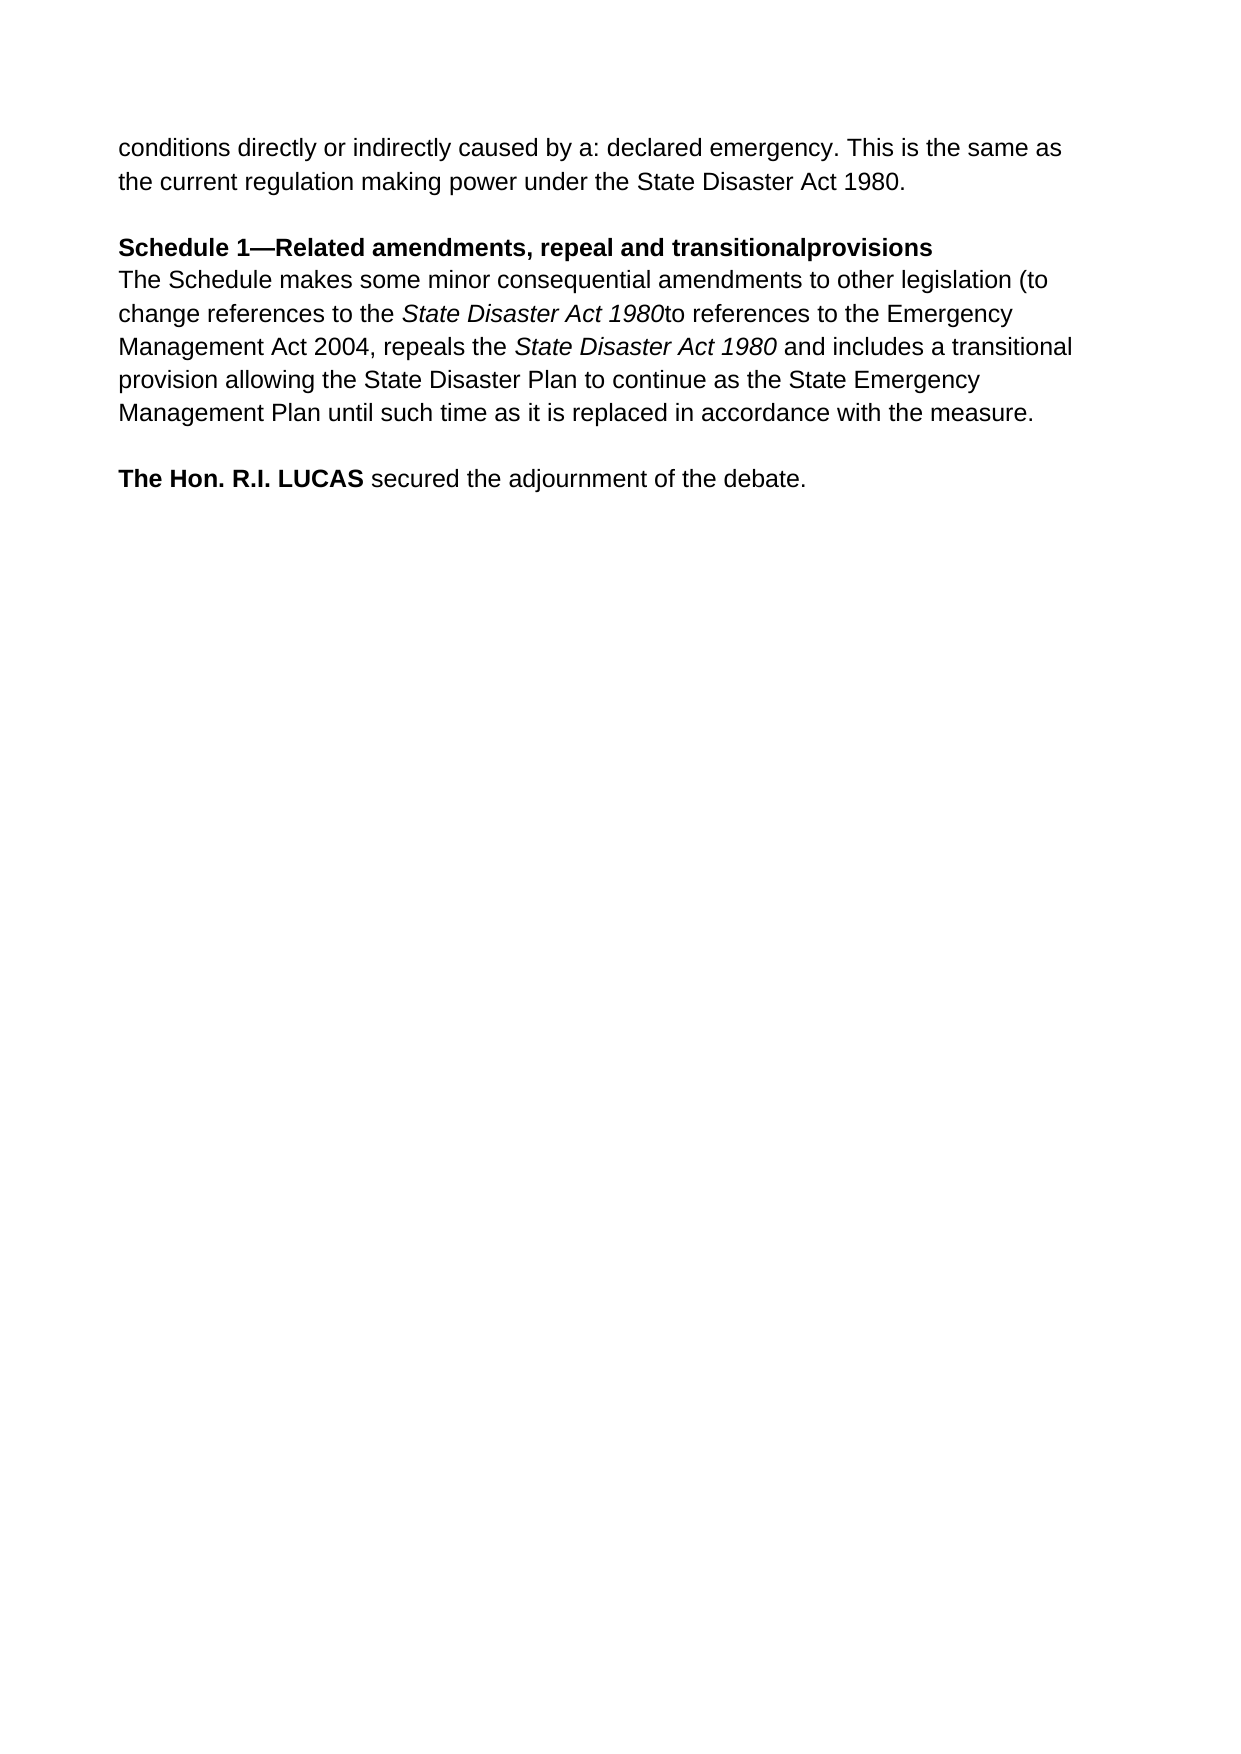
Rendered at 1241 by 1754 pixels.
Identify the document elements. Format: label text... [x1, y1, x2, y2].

text The Schedule makes some minor consequential amendments to other legislation (to change references to the State Disaster Act 1980to references to the Emergency Management Act 2004, repeals the State Disaster Act 1980 and includes a transitional provision allowing the State Disaster Plan to continue as the State Emergency Management Plan until such time as it is replaced in accordance with the measure. [118, 266, 1092, 426]
text The Hon. R.I. LUCAS secured the adjournment of the debate. [118, 464, 1092, 492]
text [118, 133, 1092, 195]
text Schedule 1—Related amendments, repeal and transitionalprovisions [118, 232, 1092, 261]
